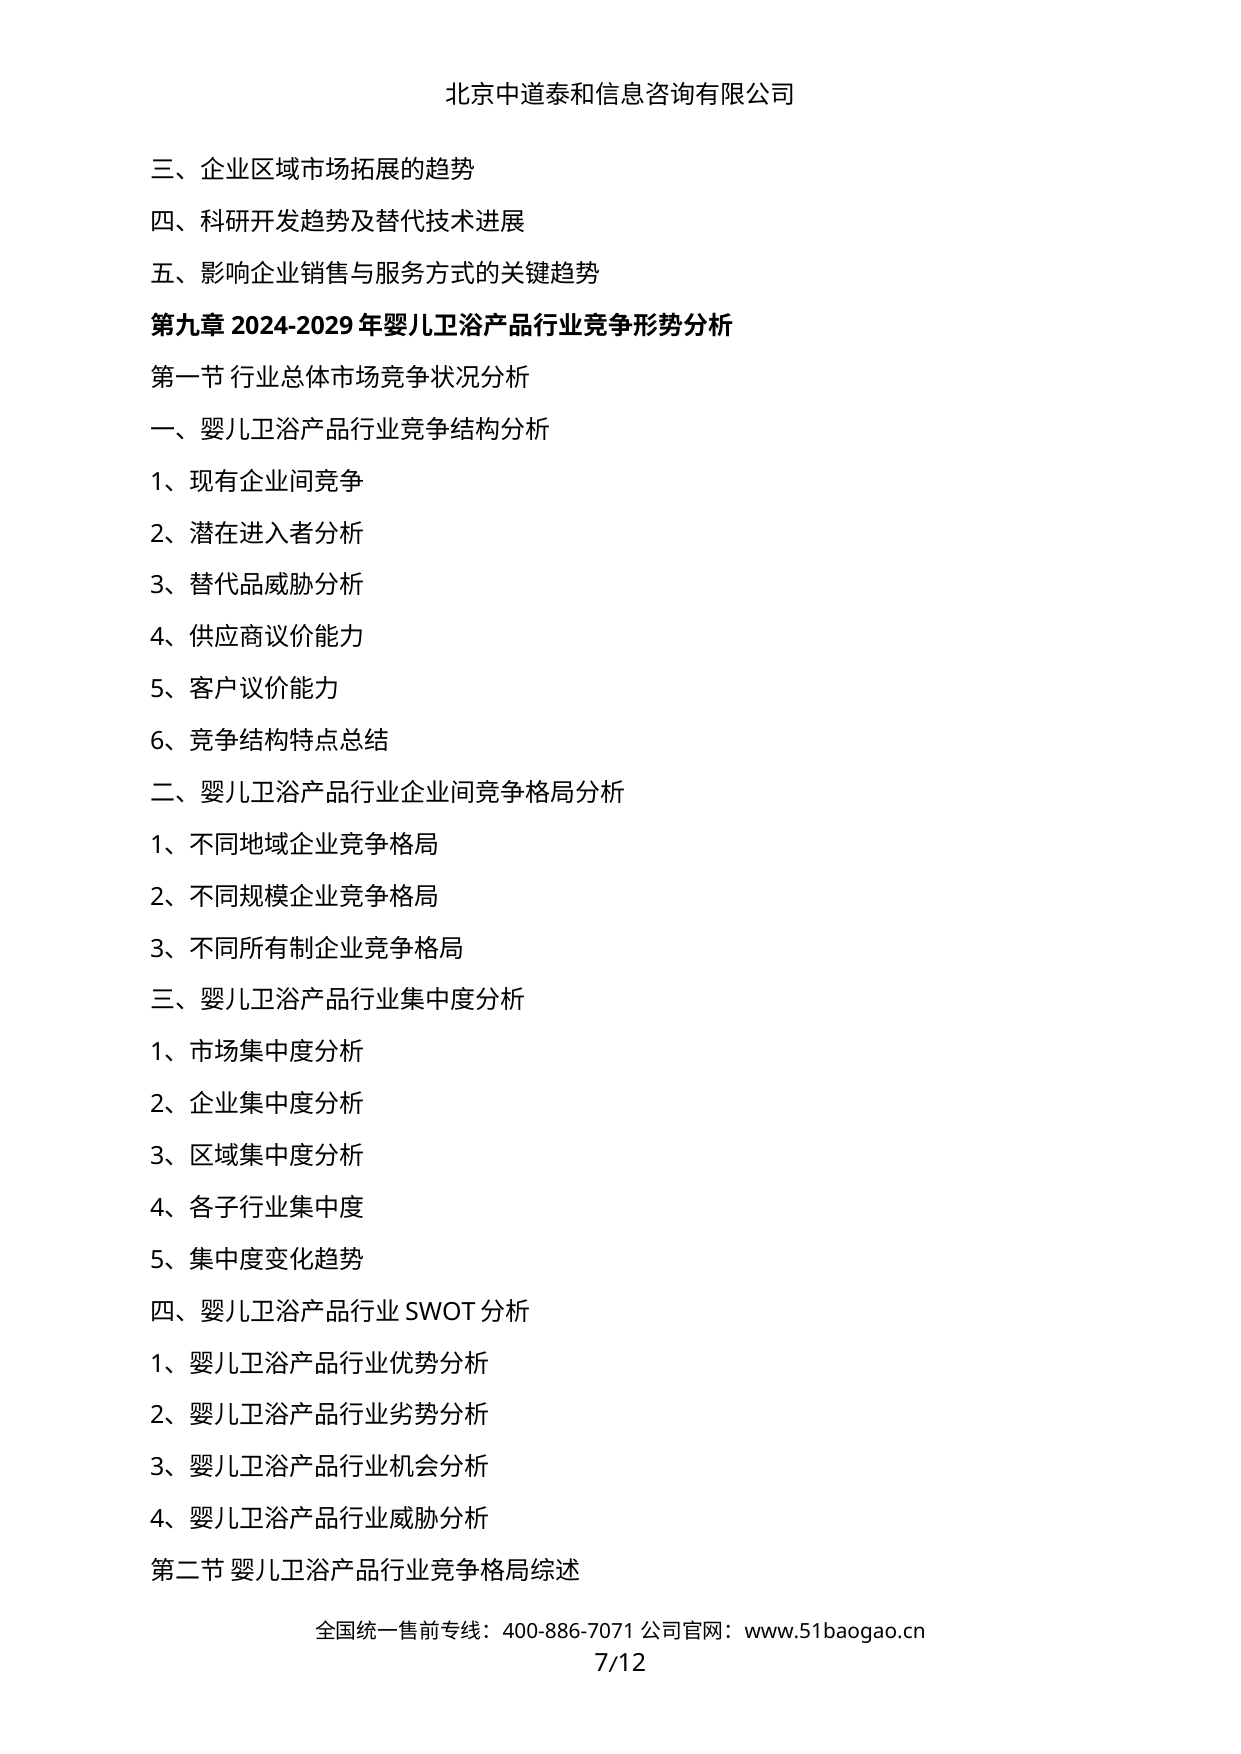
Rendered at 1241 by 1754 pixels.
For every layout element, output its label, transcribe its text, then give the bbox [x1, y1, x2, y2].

text 1、市场集中度分析 [150, 1032, 1090, 1068]
text 四、科研开发趋势及替代技术进展 [150, 202, 1090, 238]
text 3、不同所有制企业竞争格局 [150, 928, 1090, 964]
text 2、企业集中度分析 [150, 1084, 1090, 1120]
text 2、婴儿卫浴产品行业劣势分析 [150, 1395, 1090, 1431]
text 四、婴儿卫浴产品行业SWOT分析 [150, 1291, 1090, 1327]
text 第一节 行业总体市场竞争状况分析 [150, 357, 1090, 394]
text 3、区域集中度分析 [150, 1136, 1090, 1172]
text 五、影响企业销售与服务方式的关键趋势 [150, 254, 1090, 290]
text 4、婴儿卫浴产品行业威胁分析 [150, 1499, 1090, 1535]
text 1、现有企业间竞争 [150, 461, 1090, 497]
text 5、客户议价能力 [150, 669, 1090, 705]
text 4、各子行业集中度 [150, 1187, 1090, 1224]
text 4、供应商议价能力 [150, 617, 1090, 653]
text 第二节 婴儿卫浴产品行业竞争格局综述 [150, 1551, 1090, 1587]
text 2、潜在进入者分析 [150, 513, 1090, 549]
text 3、婴儿卫浴产品行业机会分析 [150, 1447, 1090, 1483]
text 二、婴儿卫浴产品行业企业间竞争格局分析 [150, 772, 1090, 809]
text 2、不同规模企业竞争格局 [150, 876, 1090, 912]
text 3、替代品威胁分析 [150, 565, 1090, 601]
text 三、企业区域市场拓展的趋势 [150, 150, 1090, 186]
text 一、婴儿卫浴产品行业竞争结构分析 [150, 409, 1090, 446]
text 1、婴儿卫浴产品行业优势分析 [150, 1343, 1090, 1379]
text 6、竞争结构特点总结 [150, 721, 1090, 757]
text 1、不同地域企业竞争格局 [150, 824, 1090, 861]
text 5、集中度变化趋势 [150, 1239, 1090, 1276]
text 三、婴儿卫浴产品行业集中度分析 [150, 980, 1090, 1016]
text 第九章 2024-2029年婴儿卫浴产品行业竞争形势分析 [150, 306, 1090, 342]
